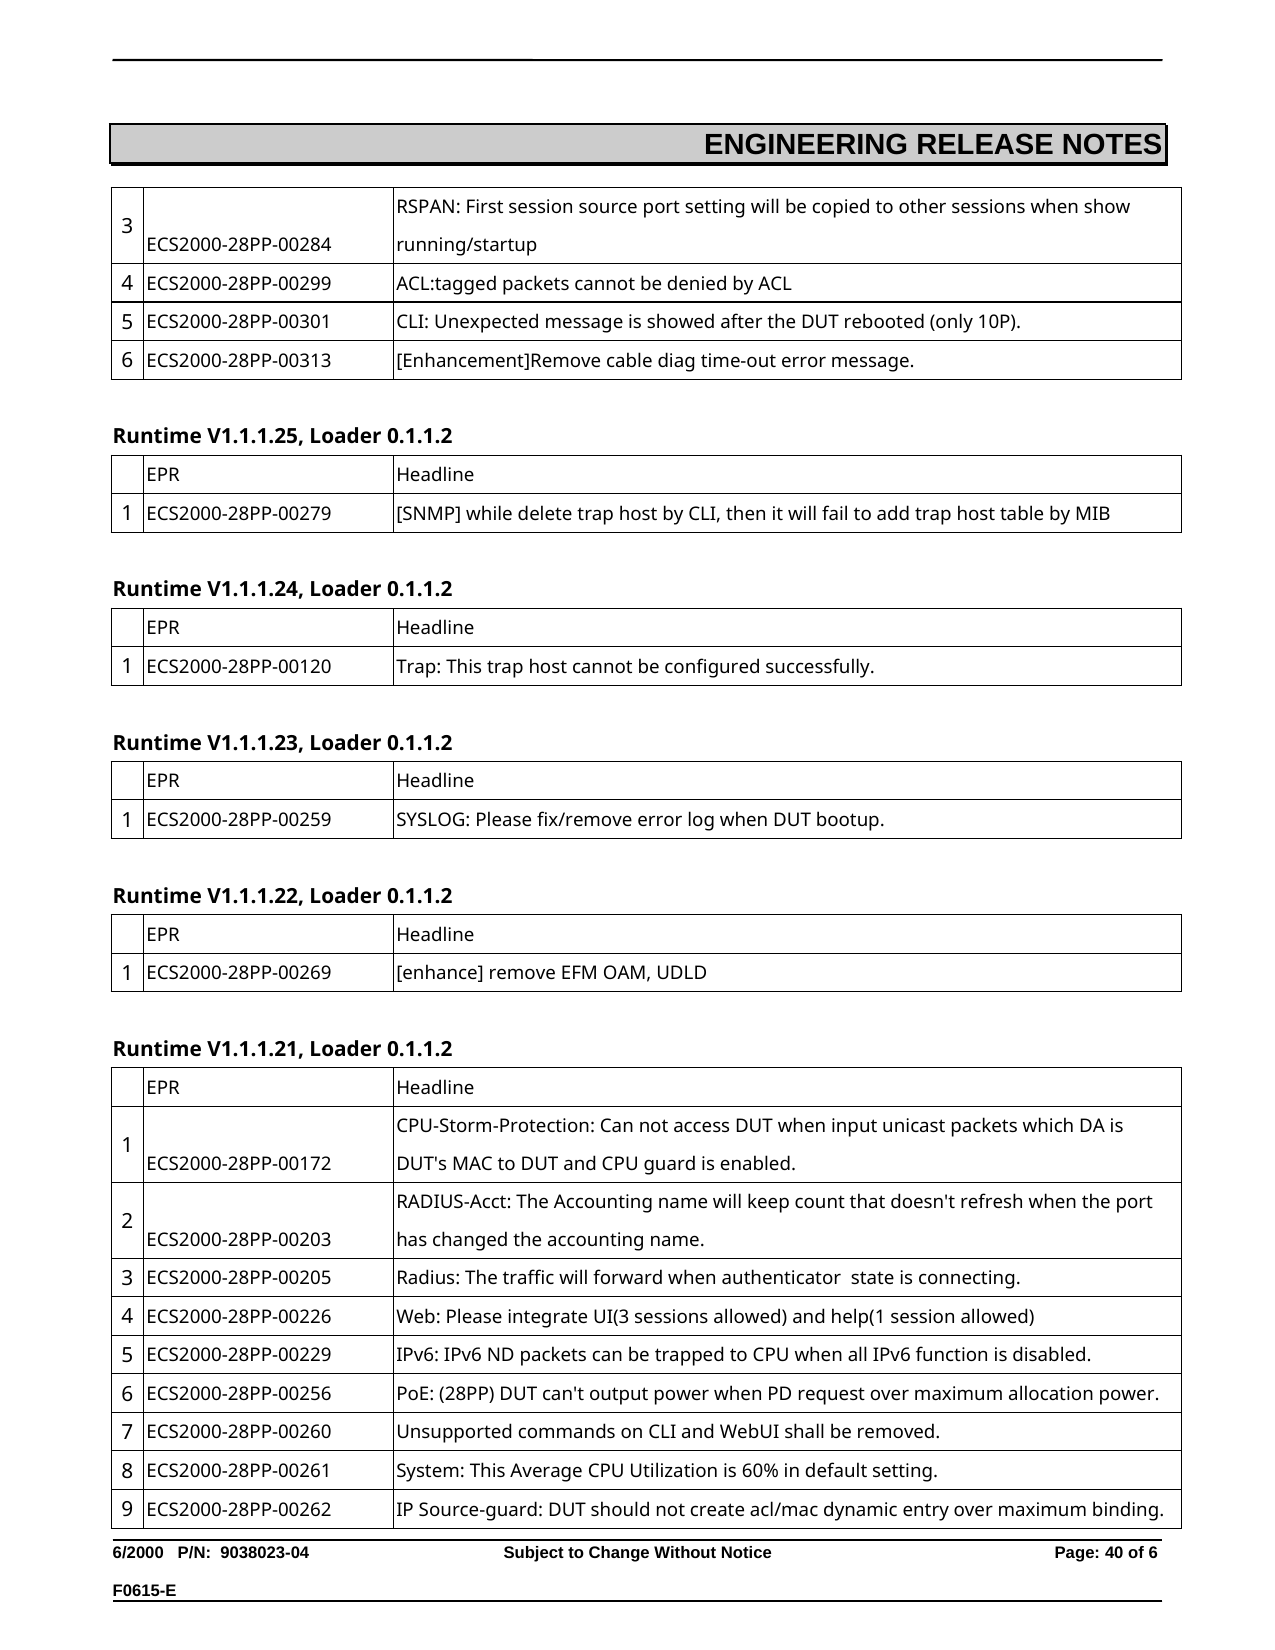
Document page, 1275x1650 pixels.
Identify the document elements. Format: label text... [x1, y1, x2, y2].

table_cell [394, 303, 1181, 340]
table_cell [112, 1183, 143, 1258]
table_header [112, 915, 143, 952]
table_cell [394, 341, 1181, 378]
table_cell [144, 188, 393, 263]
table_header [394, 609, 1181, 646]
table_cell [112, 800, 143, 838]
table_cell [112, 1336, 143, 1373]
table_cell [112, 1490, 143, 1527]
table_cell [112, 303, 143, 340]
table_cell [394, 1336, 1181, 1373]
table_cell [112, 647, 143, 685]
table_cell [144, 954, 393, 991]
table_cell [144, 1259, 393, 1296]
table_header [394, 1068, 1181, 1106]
text Runtime V1.1.1.25, Loader 0.1.1.2 [112, 417, 1162, 454]
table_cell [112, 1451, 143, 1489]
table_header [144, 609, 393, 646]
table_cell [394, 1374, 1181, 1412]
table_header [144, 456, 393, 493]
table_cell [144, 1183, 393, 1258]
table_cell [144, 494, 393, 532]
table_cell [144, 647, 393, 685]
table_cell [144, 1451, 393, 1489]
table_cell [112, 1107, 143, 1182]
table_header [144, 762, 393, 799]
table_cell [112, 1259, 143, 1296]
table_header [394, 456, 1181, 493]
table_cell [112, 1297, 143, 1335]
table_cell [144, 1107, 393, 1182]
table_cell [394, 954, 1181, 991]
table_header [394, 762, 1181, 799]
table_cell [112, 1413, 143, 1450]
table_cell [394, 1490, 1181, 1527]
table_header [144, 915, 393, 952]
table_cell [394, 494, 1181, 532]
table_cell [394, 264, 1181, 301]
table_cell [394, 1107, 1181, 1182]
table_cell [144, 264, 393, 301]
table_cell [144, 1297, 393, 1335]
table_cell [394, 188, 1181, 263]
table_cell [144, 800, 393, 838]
text Runtime V1.1.1.22, Loader 0.1.1.2 [112, 876, 1162, 914]
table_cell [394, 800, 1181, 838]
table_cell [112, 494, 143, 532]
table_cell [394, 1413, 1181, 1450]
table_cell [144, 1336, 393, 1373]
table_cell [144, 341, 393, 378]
text Runtime V1.1.1.23, Loader 0.1.1.2 [112, 723, 1162, 761]
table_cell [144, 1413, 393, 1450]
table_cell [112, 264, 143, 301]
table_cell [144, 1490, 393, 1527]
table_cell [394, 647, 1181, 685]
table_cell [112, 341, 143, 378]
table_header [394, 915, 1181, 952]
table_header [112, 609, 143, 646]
text Runtime V1.1.1.24, Loader 0.1.1.2 [112, 570, 1162, 608]
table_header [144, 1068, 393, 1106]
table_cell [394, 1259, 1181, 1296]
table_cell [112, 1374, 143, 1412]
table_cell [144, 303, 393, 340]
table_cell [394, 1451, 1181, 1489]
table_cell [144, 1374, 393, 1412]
text Runtime V1.1.1.21, Loader 0.1.1.2 [112, 1029, 1162, 1067]
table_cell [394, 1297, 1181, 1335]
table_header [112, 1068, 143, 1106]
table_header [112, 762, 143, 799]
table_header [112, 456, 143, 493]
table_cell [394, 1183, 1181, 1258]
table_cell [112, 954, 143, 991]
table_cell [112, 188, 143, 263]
